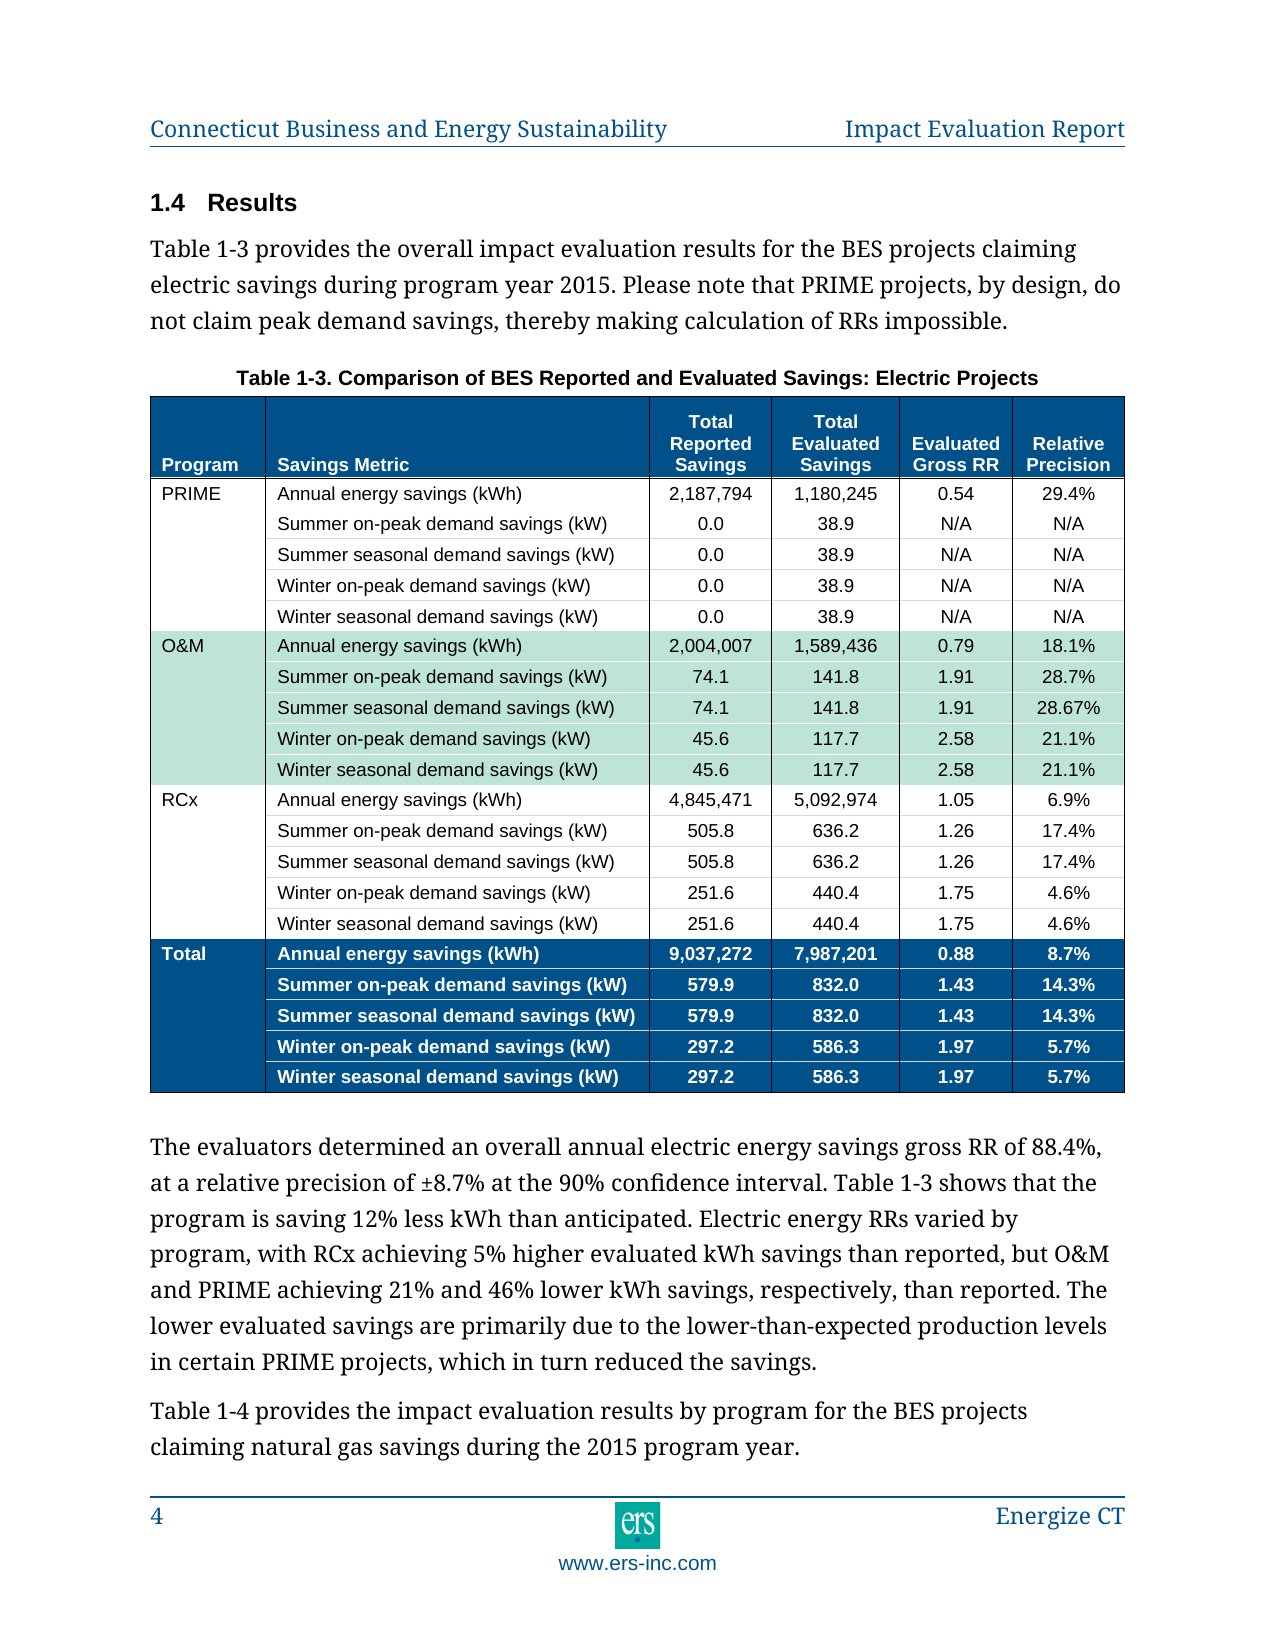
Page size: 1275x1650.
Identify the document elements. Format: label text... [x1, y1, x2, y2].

table_cell 2.58 [900, 724, 1012, 754]
table_cell Winter on-peak demand savings (kW) [266, 724, 649, 754]
table_cell 21.1% [1013, 755, 1124, 785]
table_header Evaluated Gross RR [900, 397, 1012, 477]
table_cell 0.88 [900, 939, 1012, 968]
table_cell N/A [1013, 570, 1124, 600]
table_cell N/A [900, 601, 1012, 631]
table_cell 29.4% [1013, 479, 1124, 508]
table_cell Winter on-peak demand savings (kW) [266, 570, 649, 600]
table_cell 141.8 [772, 662, 899, 692]
table_cell 4.6% [1013, 878, 1124, 907]
table_cell Annual energy savings (kWh) [266, 785, 649, 815]
table_cell 2,004,007 [650, 631, 771, 661]
table_cell 586.3 [772, 1062, 899, 1092]
table_cell 21.1% [1013, 724, 1124, 754]
table_cell 1.97 [900, 1031, 1012, 1061]
table_cell 2,187,794 [650, 479, 771, 508]
table_cell Winter seasonal demand savings (kW) [266, 755, 649, 785]
subtitle Results [150, 187, 1125, 216]
table_cell 6.9% [1013, 785, 1124, 815]
table_cell 141.8 [772, 693, 899, 723]
table_cell 579.9 [650, 969, 771, 999]
table_cell 0.79 [900, 631, 1012, 661]
table_cell 505.8 [650, 847, 771, 877]
text The evaluators determined an overall annual electric energy savings gross RR of 88.4%, at a relative precision of ±8.7% at the 90% confidence interval. Table 1-3 shows that the program is saving 12% less kWh than anticipated. Electric energy RRs varied by program, with RCx achieving 5% higher evaluated kWh savings than reported, but O&M and PRIME achieving 21% and 46% lower kWh savings, respectively, than reported. The lower evaluated savings are primarily due to the lower-than-expected production levels in certain PRIME projects, which in turn reduced the savings. [150, 1131, 1125, 1377]
table_cell Annual energy savings (kWh) [266, 479, 649, 508]
table_cell 832.0 [772, 1000, 899, 1030]
table_cell Winter on-peak demand savings (kW) [266, 878, 649, 907]
table_cell 7,987,201 [772, 939, 899, 968]
table_cell 636.2 [772, 816, 899, 846]
table_cell 1.97 [900, 1062, 1012, 1092]
table_header Program [151, 397, 265, 477]
table_cell Summer seasonal demand savings (kW) [266, 539, 649, 569]
table_cell Summer seasonal demand savings (kW) [266, 693, 649, 723]
table_cell 297.2 [650, 1062, 771, 1092]
table_cell 28.7% [1013, 662, 1124, 692]
table_cell 636.2 [772, 847, 899, 877]
table_cell 1,180,245 [772, 479, 899, 508]
table_cell 18.1% [1013, 631, 1124, 661]
table_cell Annual energy savings (kWh) [266, 939, 649, 968]
table_cell Summer on-peak demand savings (kW) [266, 969, 649, 999]
table_cell 14.3% [1013, 969, 1124, 999]
table_cell N/A [1013, 539, 1124, 569]
table_cell 0.0 [650, 601, 771, 631]
table_cell 1.43 [900, 1000, 1012, 1030]
table_cell Winter seasonal demand savings (kW) [266, 909, 649, 938]
table_header Savings Metric [266, 397, 649, 477]
table_cell 38.9 [772, 601, 899, 631]
table_cell RCx [151, 785, 265, 938]
table_cell 4,845,471 [650, 785, 771, 815]
picture [615, 1502, 661, 1549]
table_cell 586.3 [772, 1031, 899, 1061]
table_cell Total [151, 939, 265, 1092]
table_cell 1.26 [900, 847, 1012, 877]
table_cell 45.6 [650, 755, 771, 785]
table_header Total Evaluated Savings [772, 397, 899, 477]
table_cell O&M [151, 631, 265, 785]
table_cell 38.9 [772, 570, 899, 600]
table_cell 17.4% [1013, 816, 1124, 846]
table_cell 1.75 [900, 909, 1012, 938]
table_cell 505.8 [650, 816, 771, 846]
table_cell 28.67% [1013, 693, 1124, 723]
table_header Relative Precision [1013, 397, 1124, 477]
table_header Total Reported Savings [650, 397, 771, 477]
table_cell Winter on-peak demand savings (kW) [266, 1031, 649, 1061]
table_cell N/A [900, 570, 1012, 600]
table_cell 38.9 [772, 509, 899, 538]
table_cell 579.9 [650, 1000, 771, 1030]
table_cell 14.3% [1013, 1000, 1124, 1030]
table_cell Summer on-peak demand savings (kW) [266, 816, 649, 846]
table_cell 1.91 [900, 662, 1012, 692]
table_cell N/A [900, 539, 1012, 569]
text Table 1-4 provides the impact evaluation results by program for the BES projects claiming natural gas savings during the 2015 program year. [150, 1395, 1125, 1462]
table_cell 5,092,974 [772, 785, 899, 815]
table_cell 74.1 [650, 662, 771, 692]
table_cell 5.7% [1013, 1031, 1124, 1061]
table_cell 8.7% [1013, 939, 1124, 968]
table_cell Summer on-peak demand savings (kW) [266, 662, 649, 692]
text Table 1-3 provides the overall impact evaluation results for the BES projects claiming electric savings during program year 2015. Please note that PRIME projects, by design, do not claim peak demand savings, thereby making calculation of RRs impossible. [150, 233, 1125, 336]
table_cell 0.0 [650, 539, 771, 569]
table_cell Annual energy savings (kWh) [266, 631, 649, 661]
table_cell PRIME [151, 479, 265, 631]
table_cell 1.05 [900, 785, 1012, 815]
table_cell 2.58 [900, 755, 1012, 785]
table_cell Summer seasonal demand savings (kW) [266, 847, 649, 877]
text Table 1-3. Comparison of BES Reported and Evaluated Savings: Electric Projects [150, 366, 1125, 390]
table_cell 832.0 [772, 969, 899, 999]
table_cell 1,589,436 [772, 631, 899, 661]
table_cell 38.9 [772, 539, 899, 569]
table_cell 0.0 [650, 570, 771, 600]
table_cell 1.91 [900, 693, 1012, 723]
table_cell 17.4% [1013, 847, 1124, 877]
table_cell 74.1 [650, 693, 771, 723]
table_cell 1.75 [900, 878, 1012, 907]
table_cell 117.7 [772, 755, 899, 785]
table_cell 0.54 [900, 479, 1012, 508]
table_cell 251.6 [650, 878, 771, 907]
table_cell N/A [1013, 601, 1124, 631]
table_cell Summer seasonal demand savings (kW) [266, 1000, 649, 1030]
table_cell N/A [900, 509, 1012, 538]
table_cell Winter seasonal demand savings (kW) [266, 601, 649, 631]
table_cell 117.7 [772, 724, 899, 754]
table_cell N/A [1013, 509, 1124, 538]
table_cell 5.7% [1013, 1062, 1124, 1092]
table_cell 9,037,272 [650, 939, 771, 968]
table_cell Winter seasonal demand savings (kW) [266, 1062, 649, 1092]
table_cell 440.4 [772, 878, 899, 907]
table_cell 251.6 [650, 909, 771, 938]
table_cell 0.0 [650, 509, 771, 538]
table_cell 1.43 [900, 969, 1012, 999]
table_cell 297.2 [650, 1031, 771, 1061]
table_cell 4.6% [1013, 909, 1124, 938]
table_cell 45.6 [650, 724, 771, 754]
table_cell Summer on-peak demand savings (kW) [266, 509, 649, 538]
table_cell 1.26 [900, 816, 1012, 846]
table_cell 440.4 [772, 909, 899, 938]
